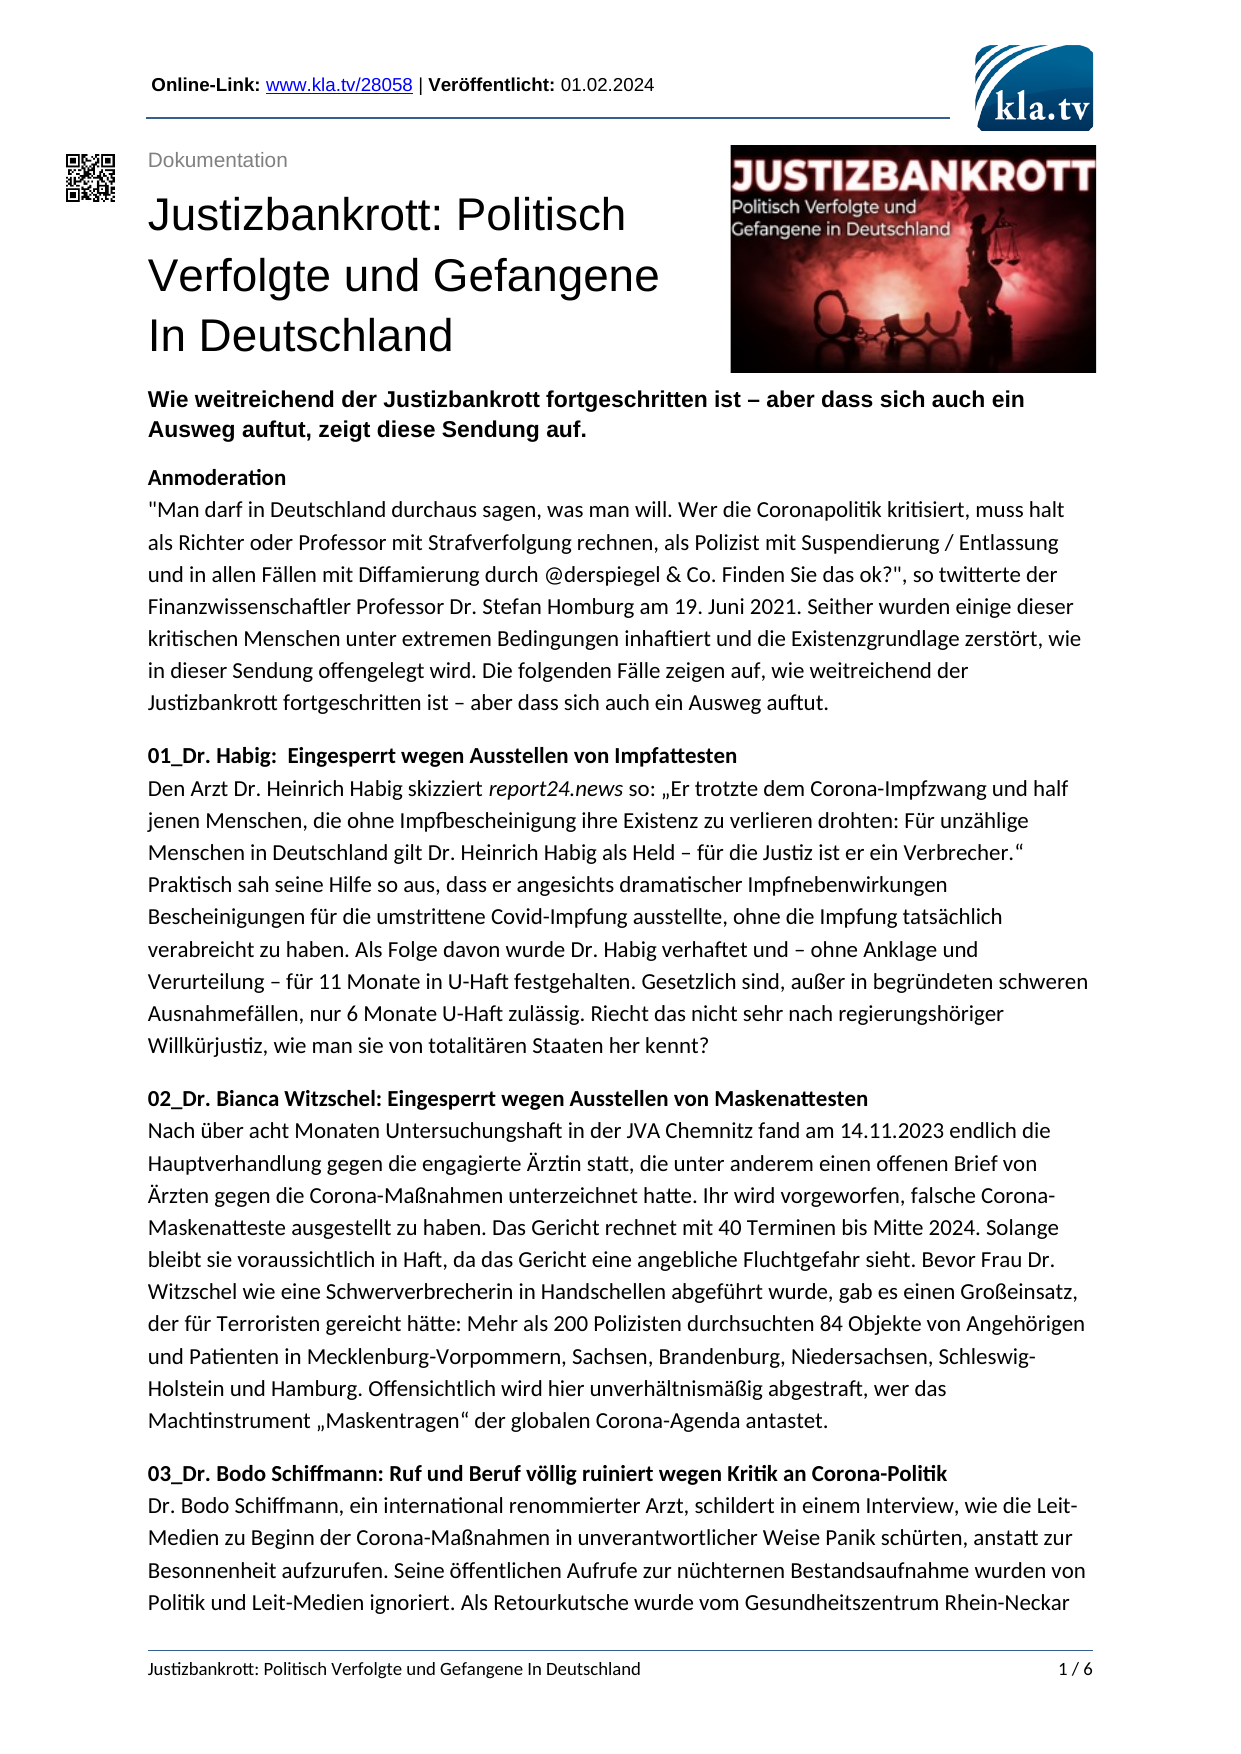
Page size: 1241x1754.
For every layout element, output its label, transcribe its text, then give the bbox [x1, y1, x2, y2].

picture [58, 146, 118, 206]
text Wie weitreichend der Justizbankrott fortgeschritten ist – aber dass sich auch ein Ausweg auftut, zeigt diese Sendung auf. [148, 386, 1093, 443]
text 02_Dr. Bianca Witzschel: Eingesperrt wegen Ausstellen von Maskenattesten Nach über acht Monaten Untersuchungshaft in der JVA Chemnitz fand am 14.11.2023 endlich die Hauptverhandlung gegen die engagierte Ärztin statt, die unter anderem einen offenen Brief von Ärzten gegen die Corona-Maßnahmen unterzeichnet hatte. Ihr wird vorgeworfen, falsche Corona-Maskenatteste ausgestellt zu haben. Das Gericht rechnet mit 40 Terminen bis Mitte 2024. Solange bleibt sie voraussichtlich in Haft, da das Gericht eine angebliche Fluchtgefahr sieht. Bevor Frau Dr. Witzschel wie eine Schwerverbrecherin in Handschellen abgeführt wurde, gab es einen Großeinsatz, der für Terroristen gereicht hätte: Mehr als 200 Polizisten durchsuchten 84 Objekte von Angehörigen und Patienten in Mecklenburg-Vorpommern, Sachsen, Brandenburg, Niedersachsen, Schleswig-Holstein und Hamburg. Offensichtlich wird hier unverhältnismäßig abgestraft, wer das Machtinstrument „Maskentragen“ der globalen Corona-Agenda antastet. [148, 1084, 1093, 1434]
text 01_Dr. Habig: Eingesperrt wegen Ausstellen von Impfattesten Den Arzt Dr. Heinrich Habig skizziert report24.news so: „Er trotzte dem Corona-Impfzwang und half jenen Menschen, die ohne Impfbescheinigung ihre Existenz zu verlieren drohten: Für unzählige Menschen in Deutschland gilt Dr. Heinrich Habig als Held – für die Justiz ist er ein Verbrecher.“ Praktisch sah seine Hilfe so aus, dass er angesichts dramatischer Impfnebenwirkungen Bescheinigungen für die umstrittene Covid-Impfung ausstellte, ohne die Impfung tatsächlich verabreicht zu haben. Als Folge davon wurde Dr. Habig verhaftet und – ohne Anklage und Verurteilung – für 11 Monate in U-Haft festgehalten. Gesetzlich sind, außer in begründeten schweren Ausnahmefällen, nur 6 Monate U-Haft zulässig. Riecht das nicht sehr nach regierungshöriger Willkürjustiz, wie man sie von totalitären Staaten her kennt? [148, 742, 1093, 1059]
text Anmoderation "Man darf in Deutschland durchaus sagen, was man will. Wer die Coronapolitik kritisiert, muss halt als Richter oder Professor mit Strafverfolgung rechnen, als Polizist mit Suspendierung / Entlassung und in allen Fällen mit Diffamierung durch @derspiegel & Co. Finden Sie das ok?", so twitterte der Finanzwissenschaftler Professor Dr. Stefan Homburg am 19. Juni 2021. Seither wurden einige dieser kritischen Menschen unter extremen Bedingungen inhaftiert und die Existenzgrundlage zerstört, wie in dieser Sendung offengelegt wird. Die folgenden Fälle zeigen auf, wie weitreichend der Justizbankrott fortgeschritten ist – aber dass sich auch ein Ausweg auftut. [148, 463, 1093, 717]
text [148, 1459, 1093, 1616]
text Dokumentation [148, 148, 730, 172]
text Justizbankrott: Politisch Verfolgte und Gefangene In Deutschland [148, 188, 730, 362]
